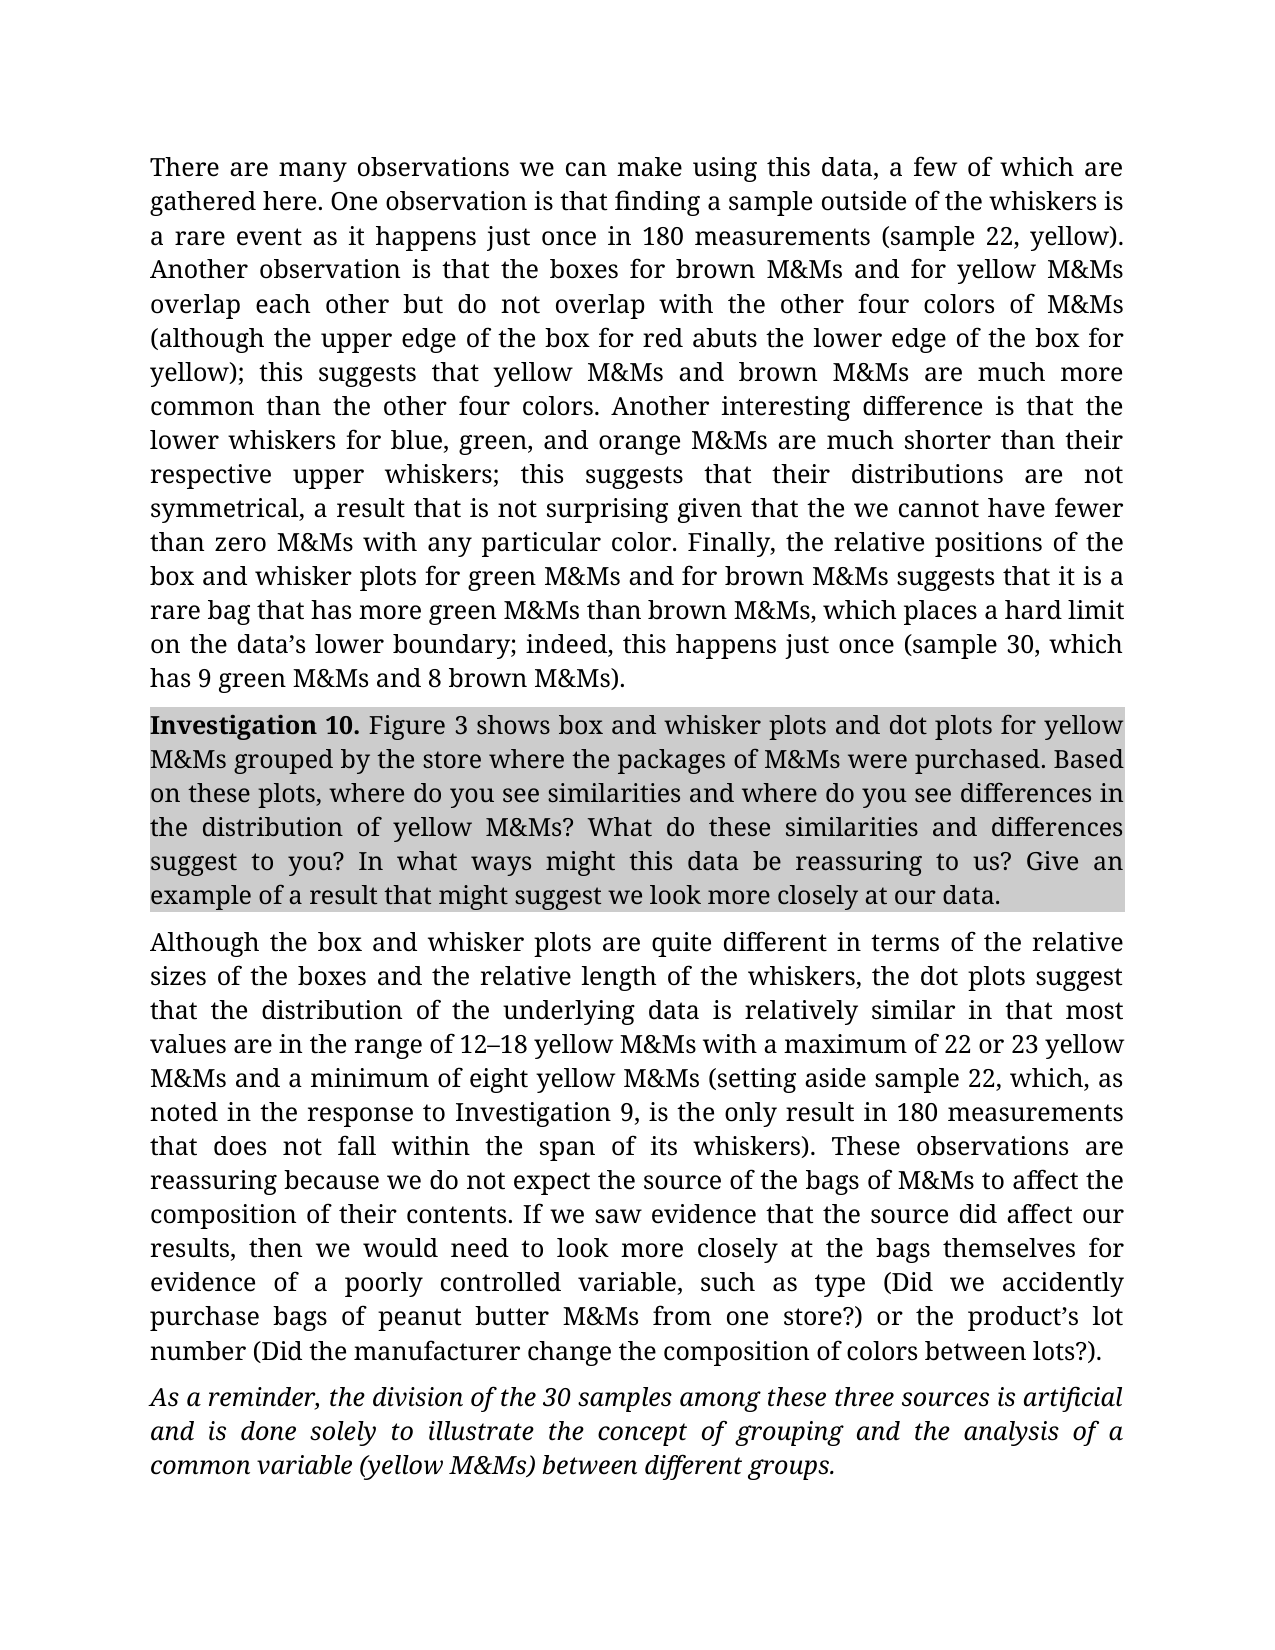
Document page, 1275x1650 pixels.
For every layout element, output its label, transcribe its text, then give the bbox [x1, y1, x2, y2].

text As a reminder, the division of the 30 samples among these three sources is artificial and is done solely to illustrate the concept of grouping and the analysis of a common variable (yellow M&Ms) between different groups. [150, 1380, 1125, 1482]
text Although the box and whisker plots are quite different in terms of the relative sizes of the boxes and the relative length of the whiskers, the dot plots suggest that the distribution of the underlying data is relatively similar in that most values are in the range of 12–18 yellow M&Ms with a maximum of 22 or 23 yellow M&Ms and a minimum of eight yellow M&Ms (setting aside sample 22, which, as noted in the response to Investigation 9, is the only result in 180 measurements that does not fall within the span of its whiskers). These observations are reassuring because we do not expect the source of the bags of M&Ms to affect the composition of their contents. If we saw evidence that the source did affect our results, then we would need to look more closely at the bags themselves for evidence of a poorly controlled variable, such as type (Did we accidently purchase bags of peanut butter M&Ms from one store?) or the product’s lot number (Did the manufacturer change the composition of colors between lots?). [150, 924, 1125, 1367]
text Investigation 10. Figure 3 shows box and whisker plots and dot plots for yellow M&Ms grouped by the store where the packages of M&Ms were purchased. Based on these plots, where do you see similarities and where do you see differences in the distribution of yellow M&Ms? What do these similarities and differences suggest to you? In what ways might this data be reassuring to us? Give an example of a result that might suggest we look more closely at our data. [150, 707, 1125, 912]
text There are many observations we can make using this data, a few of which are gathered here. One observation is that finding a sample outside of the whiskers is a rare event as it happens just once in 180 measurements (sample 22, yellow). Another observation is that the boxes for brown M&Ms and for yellow M&Ms overlap each other but do not overlap with the other four colors of M&Ms (although the upper edge of the box for red abuts the lower edge of the box for yellow); this suggests that yellow M&Ms and brown M&Ms are much more common than the other four colors. Another interesting difference is that the lower whiskers for blue, green, and orange M&Ms are much shorter than their respective upper whiskers; this suggests that their distributions are not symmetrical, a result that is not surprising given that the we cannot have fewer than zero M&Ms with any particular color. Finally, the relative positions of the box and whisker plots for green M&Ms and for brown M&Ms suggests that it is a rare bag that has more green M&Ms than brown M&Ms, which places a hard limit on the data’s lower boundary; indeed, this happens just once (sample 30, which has 9 green M&Ms and 8 brown M&Ms). [150, 150, 1125, 695]
